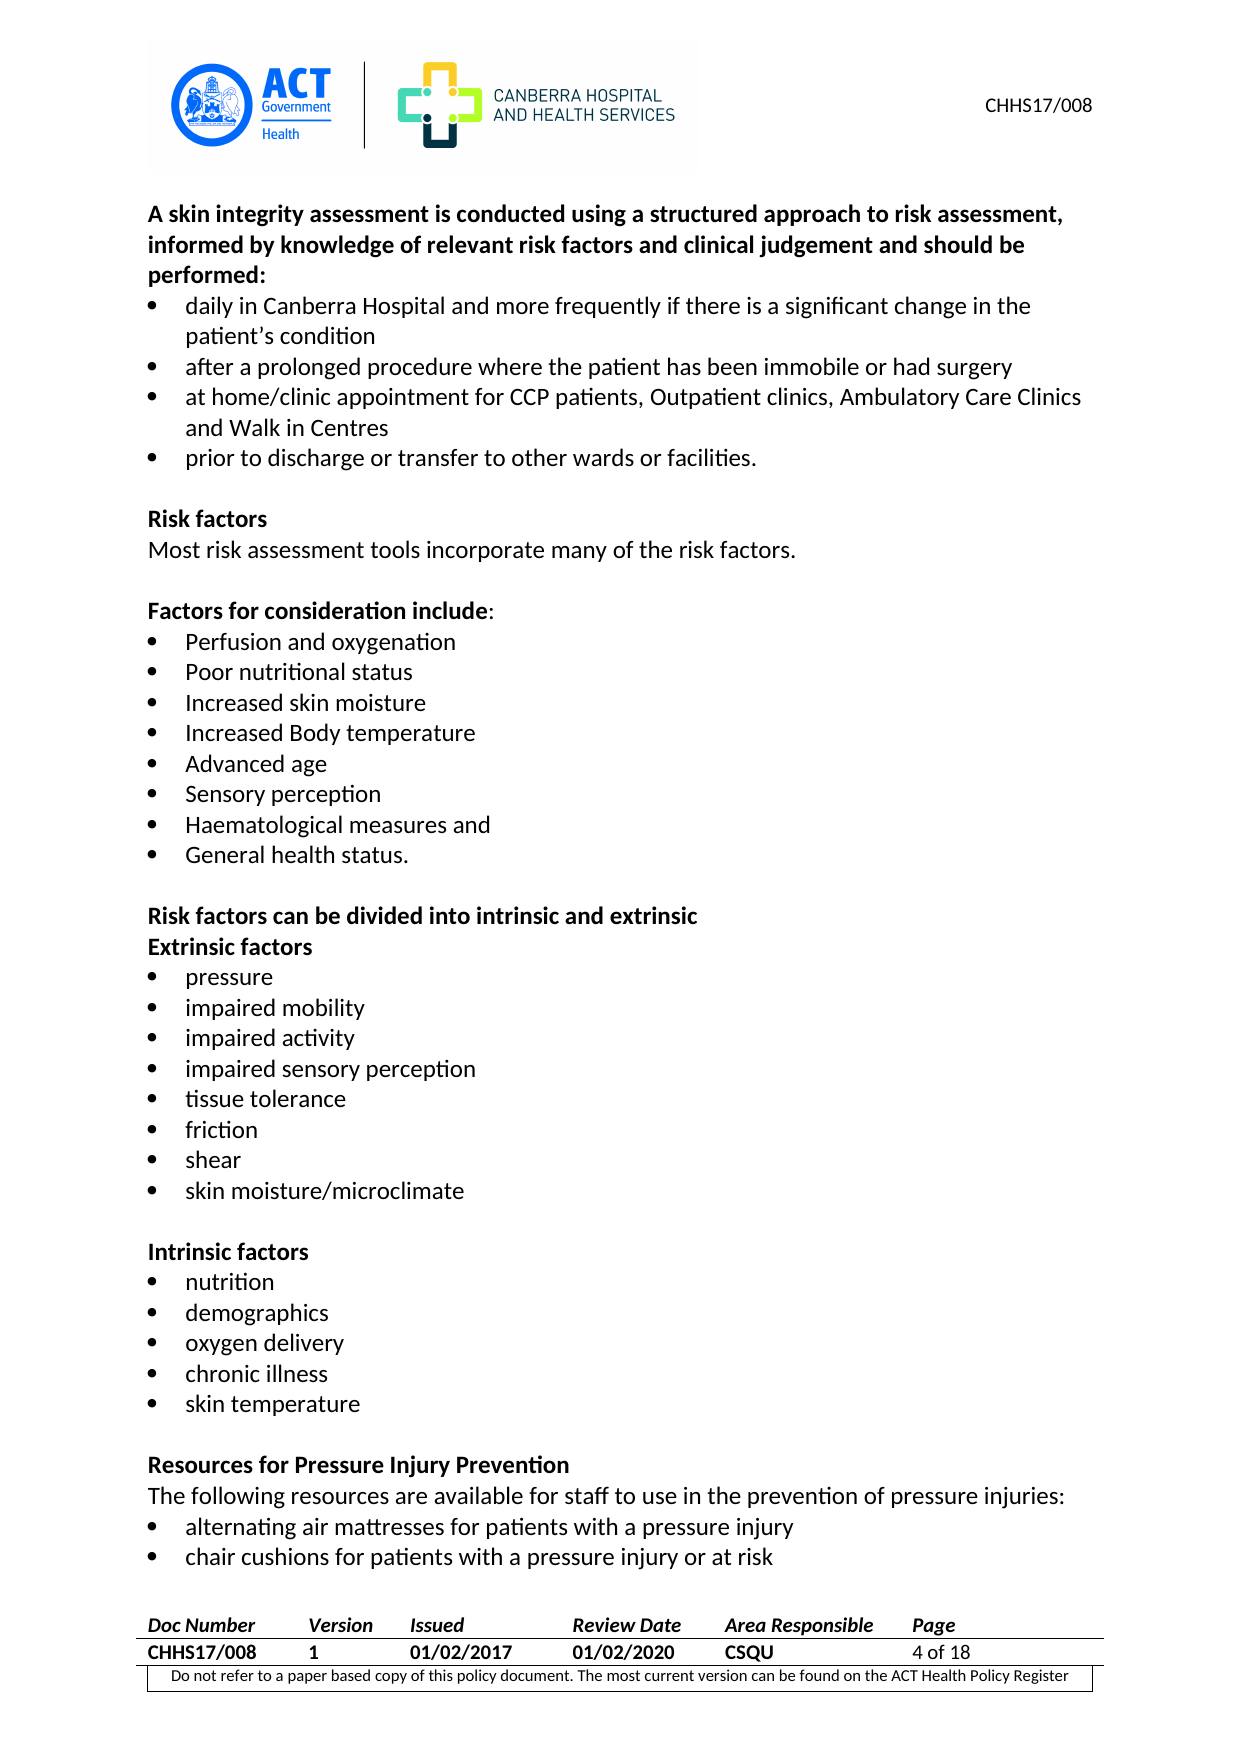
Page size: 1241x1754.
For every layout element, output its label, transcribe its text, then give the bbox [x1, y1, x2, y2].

list Sensory perception [148, 778, 1092, 809]
list Haematological measures and [148, 809, 1092, 839]
list impaired activity [148, 1022, 1092, 1053]
picture [147, 37, 699, 173]
list after a prolonged procedure where the patient has been immobile or had surgery [148, 351, 1092, 381]
list demographics [148, 1297, 1092, 1328]
text Most risk assessment tools incorporate many of the risk factors. [148, 534, 1092, 564]
list Increased skin moisture [148, 687, 1092, 717]
list pressure [148, 961, 1092, 992]
list Advanced age [148, 748, 1092, 778]
list Poor nutritional status [148, 656, 1092, 687]
list at home/clinic appointment for CCP patients, Outpatient clinics, Ambulatory Care Clinics and Walk in Centres [148, 381, 1092, 442]
list tissue tolerance [148, 1083, 1092, 1114]
text The following resources are available for staff to use in the prevention of pressure injuries: [148, 1480, 1092, 1511]
list nutrition [148, 1267, 1092, 1297]
list chronic illness [148, 1358, 1092, 1389]
list daily in Canberra Hospital and more frequently if there is a significant change in the patient’s condition [148, 290, 1092, 351]
text Extrinsic factors [148, 931, 1092, 961]
list Perfusion and oxygenation [148, 626, 1092, 656]
list alternating air mattresses for patients with a pressure injury [148, 1511, 1092, 1541]
list friction [148, 1114, 1092, 1144]
list chair cushions for patients with a pressure injury or at risk [148, 1541, 1092, 1572]
list skin temperature [148, 1389, 1092, 1419]
text Intrinsic factors [148, 1236, 1092, 1267]
text Risk factors [148, 503, 1092, 534]
list skin moisture/microclimate [148, 1175, 1092, 1206]
list oxygen delivery [148, 1328, 1092, 1358]
list General health status. [148, 839, 1092, 870]
text Resources for Pressure Injury Prevention [148, 1450, 1092, 1480]
text A skin integrity assessment is conducted using a structured approach to risk assessment, informed by knowledge of relevant risk factors and clinical judgement and should be performed: [148, 198, 1092, 290]
list impaired sensory perception [148, 1053, 1092, 1083]
text Risk factors can be divided into intrinsic and extrinsic [148, 900, 1092, 931]
list Increased Body temperature [148, 717, 1092, 748]
list impaired mobility [148, 992, 1092, 1022]
list shear [148, 1144, 1092, 1175]
text Factors for consideration include: [148, 595, 1092, 626]
list prior to discharge or transfer to other wards or facilities. [148, 442, 1092, 473]
